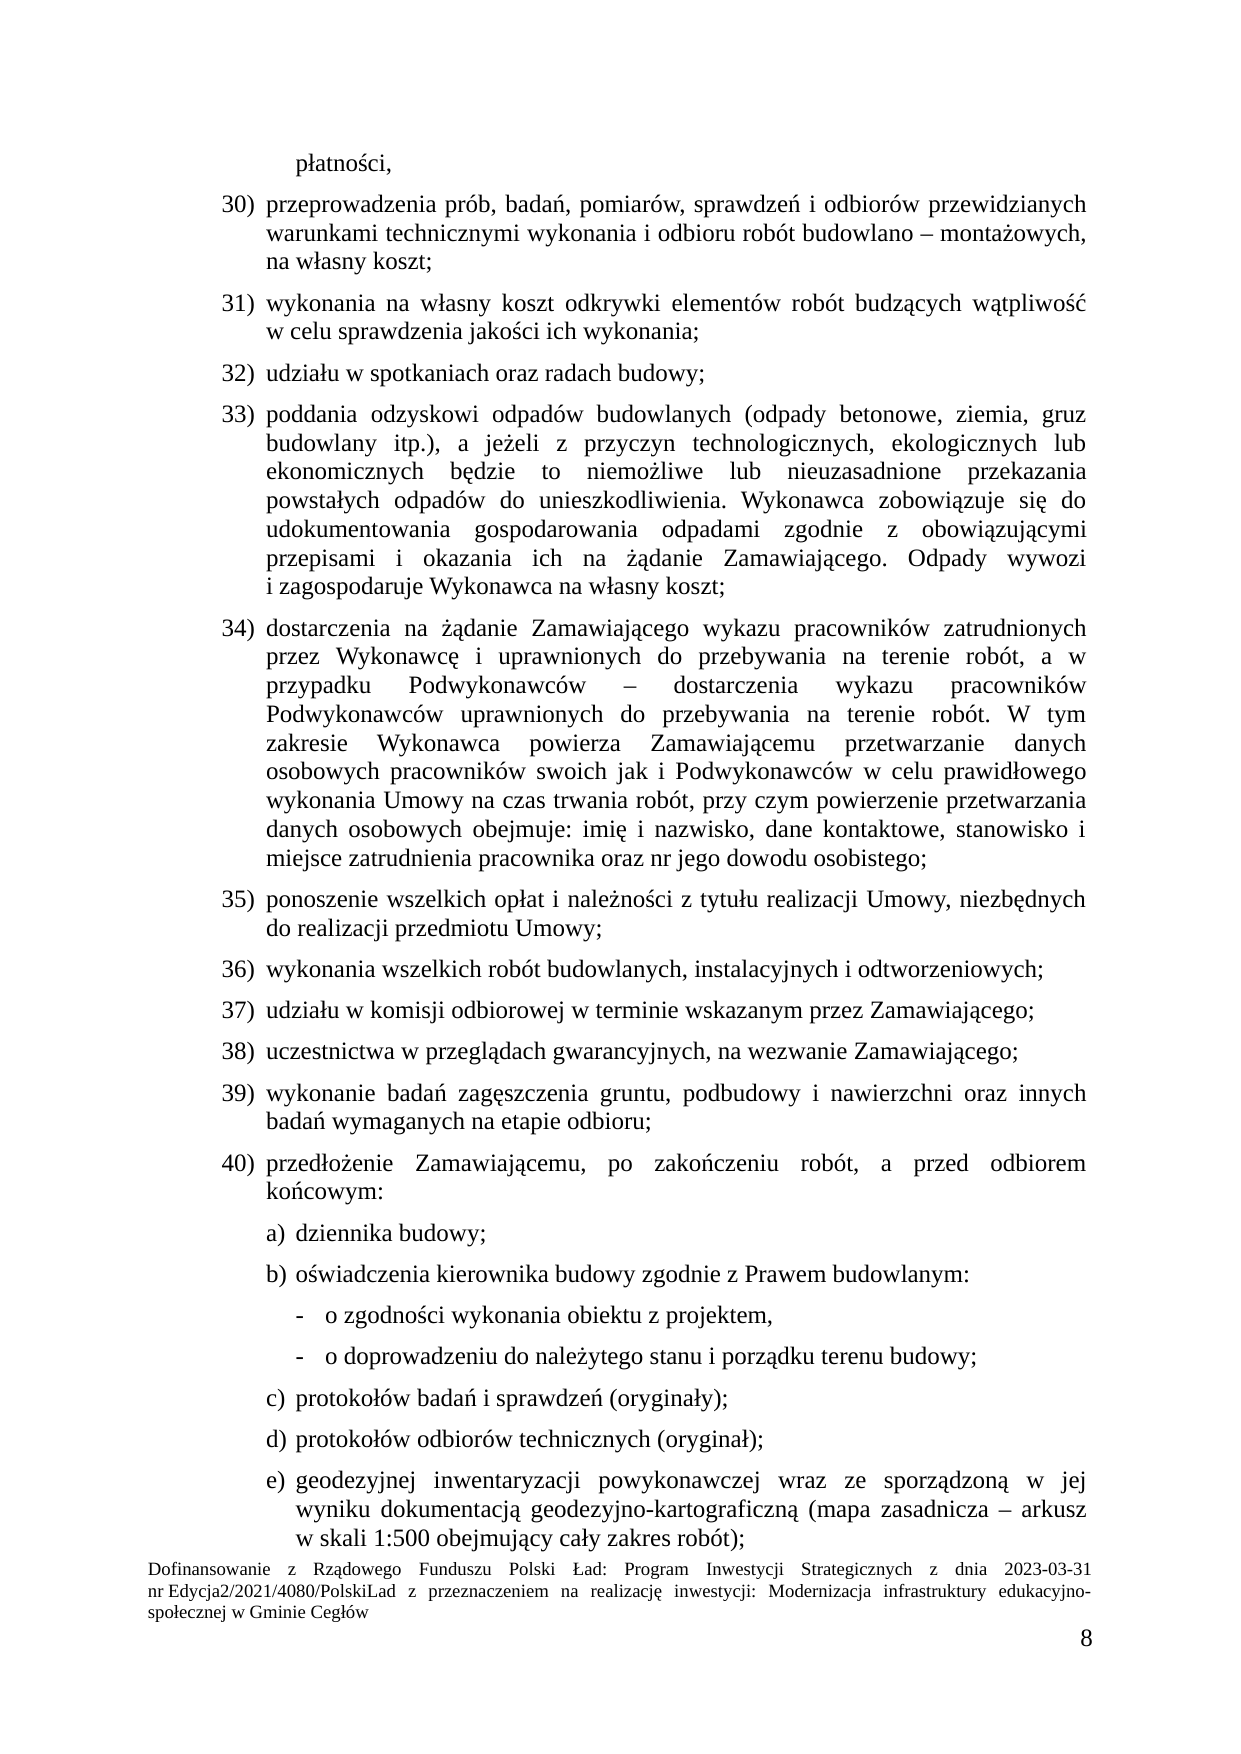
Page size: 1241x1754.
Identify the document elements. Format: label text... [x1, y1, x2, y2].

list geodezyjnej inwentaryzacji powykonawczej wraz ze sporządzoną w jej wyniku dokumentacją geodezyjno-kartograficzną (mapa zasadnicza – arkusz w skali 1:500 obejmujący cały zakres robót); [266, 1465, 1087, 1551]
list oświadczenia kierownika budowy zgodnie z Prawem budowlanym: [266, 1259, 1087, 1288]
list wykonania na własny koszt odkrywki elementów robót budzących wątpliwość w celu sprawdzenia jakości ich wykonania; [221, 288, 1087, 345]
list o zgodności wykonania obiektu z projektem, [295, 1300, 1087, 1329]
list dziennika budowy; [266, 1218, 1087, 1246]
list udziału w komisji odbiorowej w terminie wskazanym przez Zamawiającego; [221, 995, 1087, 1024]
list przeprowadzenia prób, badań, pomiarów, sprawdzeń i odbiorów przewidzianych warunkami technicznymi wykonania i odbioru robót budowlano – montażowych, na własny koszt; [221, 189, 1087, 275]
list o doprowadzeniu do należytego stanu i porządku terenu budowy; [295, 1341, 1087, 1370]
list dostarczenia na żądanie Zamawiającego wykazu pracowników zatrudnionych przez Wykonawcę i uprawnionych do przebywania na terenie robót, a w przypadku Podwykonawców – dostarczenia wykazu pracowników Podwykonawców uprawnionych do przebywania na terenie robót. W tym zakresie Wykonawca powierza Zamawiającemu przetwarzanie danych osobowych pracowników swoich jak i Podwykonawców w celu prawidłowego wykonania Umowy na czas trwania robót, przy czym powierzenie przetwarzania danych osobowych obejmuje: imię i nazwisko, dane kontaktowe, stanowisko i miejsce zatrudnienia pracownika oraz nr jego dowodu osobistego; [221, 613, 1087, 871]
list wykonanie badań zagęszczenia gruntu, podbudowy i nawierzchni oraz innych badań wymaganych na etapie odbioru; [221, 1078, 1087, 1135]
list przedłożenie Zamawiającemu, po zakończeniu robót, a przed odbiorem końcowym: [221, 1148, 1087, 1205]
list protokołów badań i sprawdzeń (oryginały); [266, 1383, 1087, 1411]
list udziału w spotkaniach oraz radach budowy; [221, 358, 1087, 386]
list wykonania wszelkich robót budowlanych, instalacyjnych i odtworzeniowych; [221, 954, 1087, 983]
list uczestnictwa w przeglądach gwarancyjnych, na wezwanie Zamawiającego; [221, 1036, 1087, 1065]
list protokołów odbiorów technicznych (oryginał); [266, 1424, 1087, 1453]
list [266, 148, 1087, 176]
list poddania odzyskowi odpadów budowlanych (odpady betonowe, ziemia, gruz budowlany itp.), a jeżeli z przyczyn technologicznych, ekologicznych lub ekonomicznych będzie to niemożliwe lub nieuzasadnione przekazania powstałych odpadów do unieszkodliwienia. Wykonawca zobowiązuje się do udokumentowania gospodarowania odpadami zgodnie z obowiązującymi przepisami i okazania ich na żądanie Zamawiającego. Odpady wywozi i zagospodaruje Wykonawca na własny koszt; [221, 399, 1087, 600]
list ponoszenie wszelkich opłat i należności z tytułu realizacji Umowy, niezbędnych do realizacji przedmiotu Umowy; [221, 884, 1087, 941]
